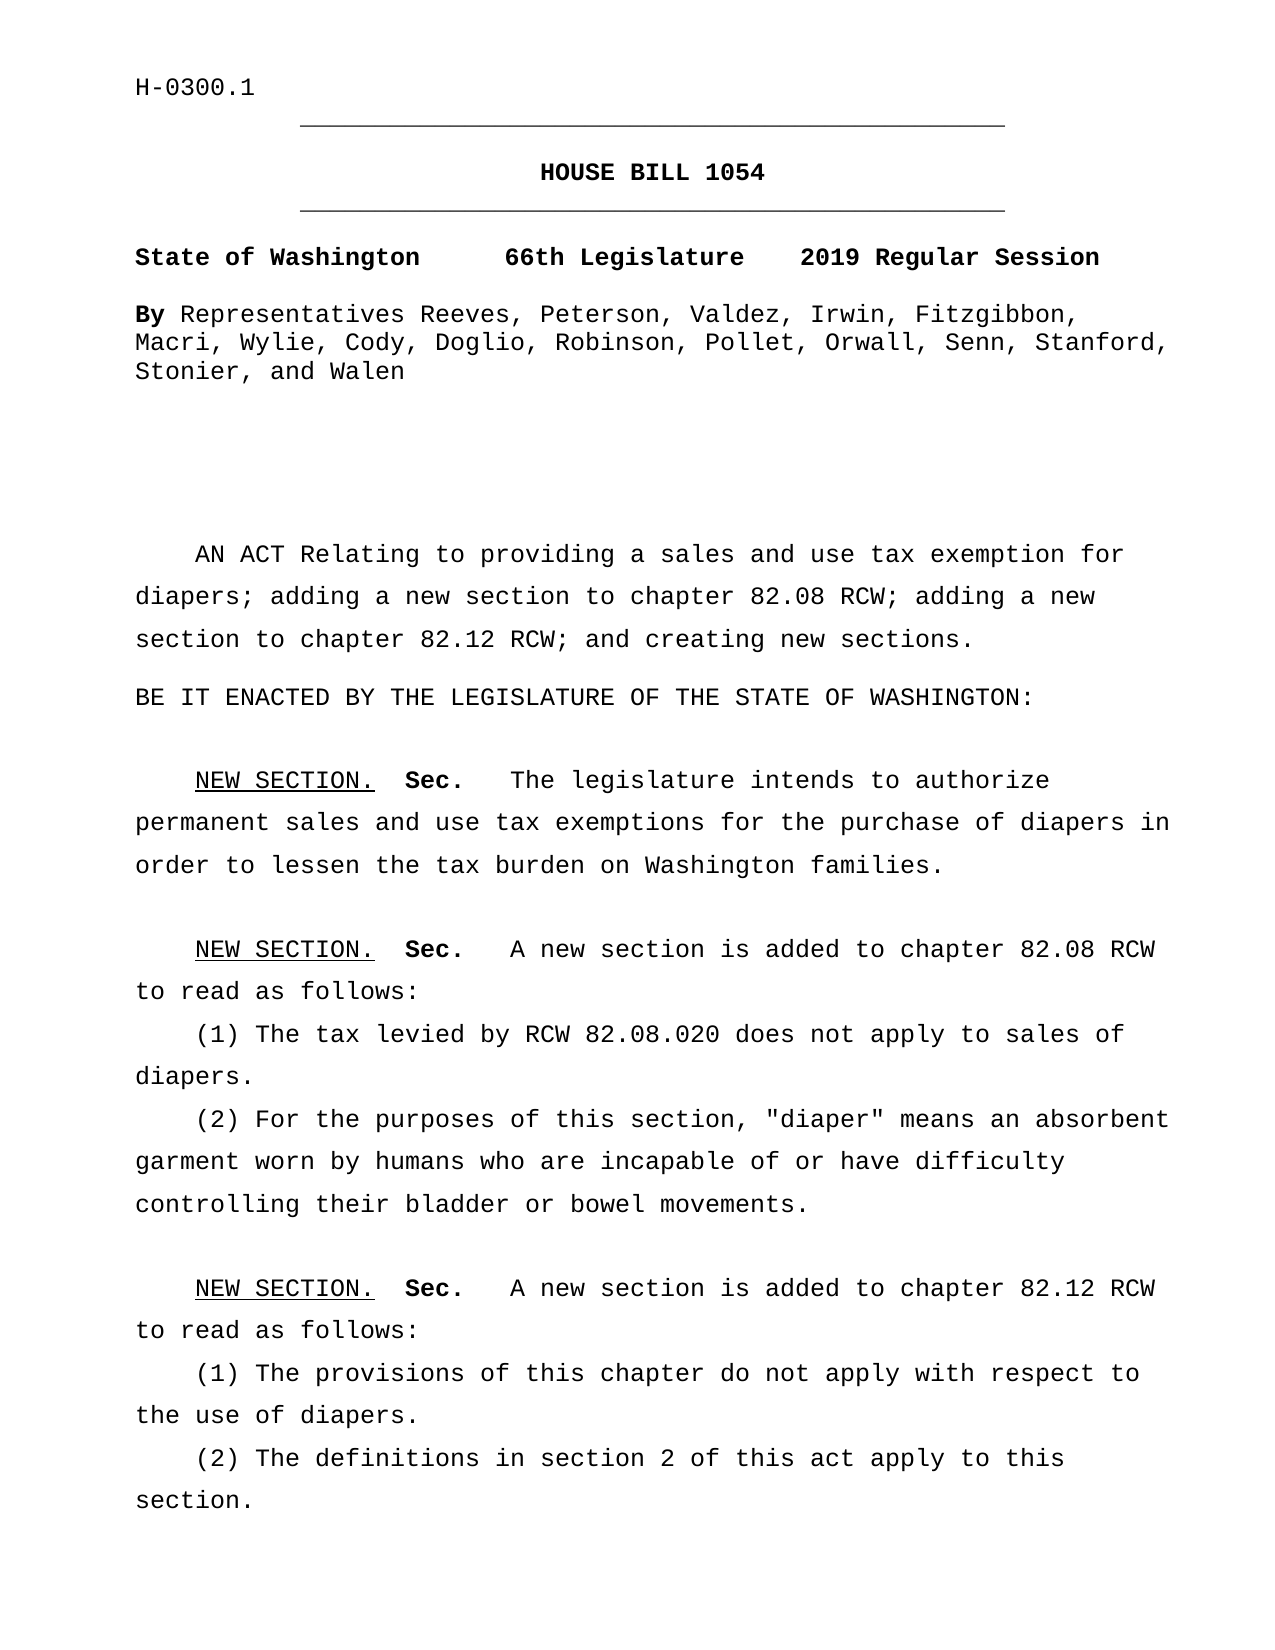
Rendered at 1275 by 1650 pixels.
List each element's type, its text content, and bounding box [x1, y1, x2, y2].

text BE IT ENACTED BY THE LEGISLATURE OF THE STATE OF WASHINGTON: [135, 684, 1170, 712]
text (2) The definitions in section 2 of this act apply to this section. [135, 1432, 1170, 1517]
text NEW SECTION. Sec. The legislature intends to authorize permanent sales and use tax exemptions for the purchase of diapers in order to lessen the tax burden on Washington families. [135, 754, 1170, 882]
text By Representatives Reeves, Peterson, Valdez, Irwin, Fitzgibbon, Macri, Wylie, Cody, Doglio, Robinson, Pollet, Orwall, Senn, Stanford, Stonier, and Walen [135, 302, 1170, 387]
text AN ACT Relating to providing a sales and use tax exemption for diapers; adding a new section to chapter 82.08 RCW; adding a new section to chapter 82.12 RCW; and creating new sections. [135, 528, 1170, 656]
text _______________________________________________ [135, 103, 1170, 132]
text NEW SECTION. Sec. A new section is added to chapter 82.08 RCW to read as follows: [135, 923, 1170, 1008]
text (2) For the purposes of this section, "diaper" means an absorbent garment worn by humans who are incapable of or have difficulty controlling their bladder or bowel movements. [135, 1093, 1170, 1221]
text (1) The provisions of this chapter do not apply with respect to the use of diapers. [135, 1347, 1170, 1432]
text (1) The tax levied by RCW 82.08.020 does not apply to sales of diapers. [135, 1008, 1170, 1093]
text H-0300.1 [135, 75, 1170, 103]
text State of Washington 66th Legislature 2019 Regular Session [135, 245, 1170, 273]
text NEW SECTION. Sec. A new section is added to chapter 82.12 RCW to read as follows: [135, 1262, 1170, 1347]
text _______________________________________________ [135, 188, 1170, 217]
text HOUSE BILL 1054 [135, 160, 1170, 188]
